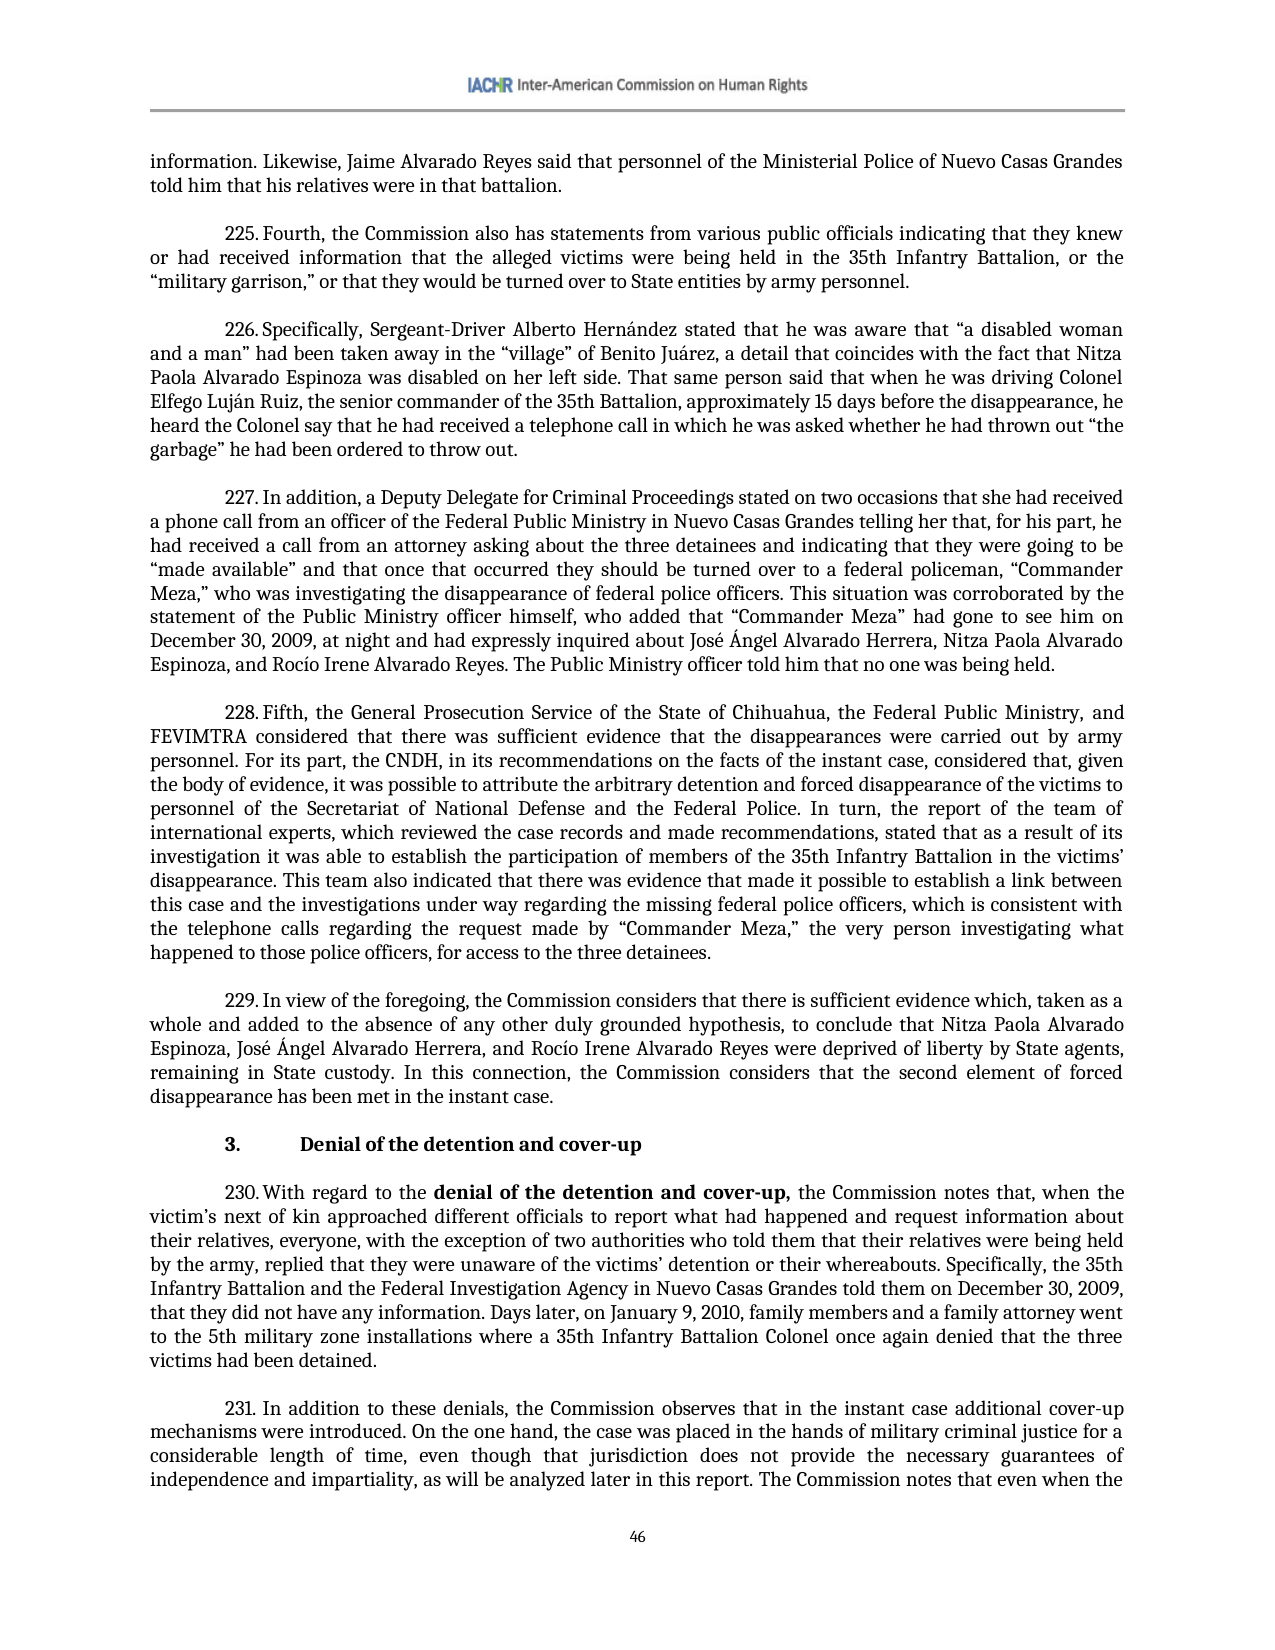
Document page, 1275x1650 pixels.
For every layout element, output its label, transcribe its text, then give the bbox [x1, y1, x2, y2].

list Denial of the detention and cover-up [225, 1132, 1125, 1156]
list With regard to the denial of the detention and cover-up, the Commission notes that, when the victim’s next of kin approached different officials to report what had happened and request information about their relatives, everyone, with the exception of two authorities who told them that their relatives were being held by the army, replied that they were unaware of the victims’ detention or their whereabouts. Specifically, the 35th Infantry Battalion and the Federal Investigation Agency in Nuevo Casas Grandes told them on December 30, 2009, that they did not have any information. Days later, on January 9, 2010, family members and a family attorney went to the 5th military zone installations where a 35th Infantry Battalion Colonel once again denied that the three victims had been detained. [150, 1181, 1125, 1372]
list Fifth, the General Prosecution Service of the State of Chihuahua, the Federal Public Ministry, and FEVIMTRA considered that there was sufficient evidence that the disappearances were carried out by army personnel. For its part, the CNDH, in its recommendations on the facts of the instant case, considered that, given the body of evidence, it was possible to attribute the arbitrary detention and forced disappearance of the victims to personnel of the Secretariat of National Defense and the Federal Police. In turn, the report of the team of international experts, which reviewed the case records and made recommendations, stated that as a result of its investigation it was able to establish the participation of members of the 35th Infantry Battalion in the victims’ disappearance. This team also indicated that there was evidence that made it possible to establish a link between this case and the investigations under way regarding the missing federal police officers, which is consistent with the telephone calls regarding the request made by “Commander Meza,” the very person investigating what happened to those police officers, for access to the three detainees. [150, 701, 1125, 964]
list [150, 150, 1125, 198]
list Specifically, Sergeant-Driver Alberto Hernández stated that he was aware that “a disabled woman and a man” had been taken away in the “village” of Benito Juárez, a detail that coincides with the fact that Nitza Paola Alvarado Espinoza was disabled on her left side. That same person said that when he was driving Colonel Elfego Luján Ruiz, the senior commander of the 35th Battalion, approximately 15 days before the disappearance, he heard the Colonel say that he had received a telephone call in which he was asked whether he had thrown out “the garbage” he had been ordered to throw out. [150, 318, 1125, 461]
list In addition, a Deputy Delegate for Criminal Proceedings stated on two occasions that she had received a phone call from an officer of the Federal Public Ministry in Nuevo Casas Grandes telling her that, for his part, he had received a call from an attorney asking about the three detainees and indicating that they were going to be “made available” and that once that occurred they should be turned over to a federal policeman, “Commander Meza,” who was investigating the disappearance of federal police officers. This situation was corroborated by the statement of the Public Ministry officer himself, who added that “Commander Meza” had gone to see him on December 30, 2009, at night and had expressly inquired about José Ángel Alvarado Herrera, Nitza Paola Alvarado Espinoza, and Rocío Irene Alvarado Reyes. The Public Ministry officer told him that no one was being held. [150, 485, 1125, 677]
list In view of the foregoing, the Commission considers that there is sufficient evidence which, taken as a whole and added to the absence of any other duly grounded hypothesis, to conclude that Nitza Paola Alvarado Espinoza, José Ángel Alvarado Herrera, and Rocío Irene Alvarado Reyes were deprived of liberty by State agents, remaining in State custody. In this connection, the Commission considers that the second element of forced disappearance has been met in the instant case. [150, 989, 1125, 1108]
list Fourth, the Commission also has statements from various public officials indicating that they knew or had received information that the alleged victims were being held in the 35th Infantry Battalion, or the “military garrison,” or that they would be turned over to State entities by army personnel. [150, 222, 1125, 294]
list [150, 1396, 1125, 1492]
picture [456, 75, 819, 95]
